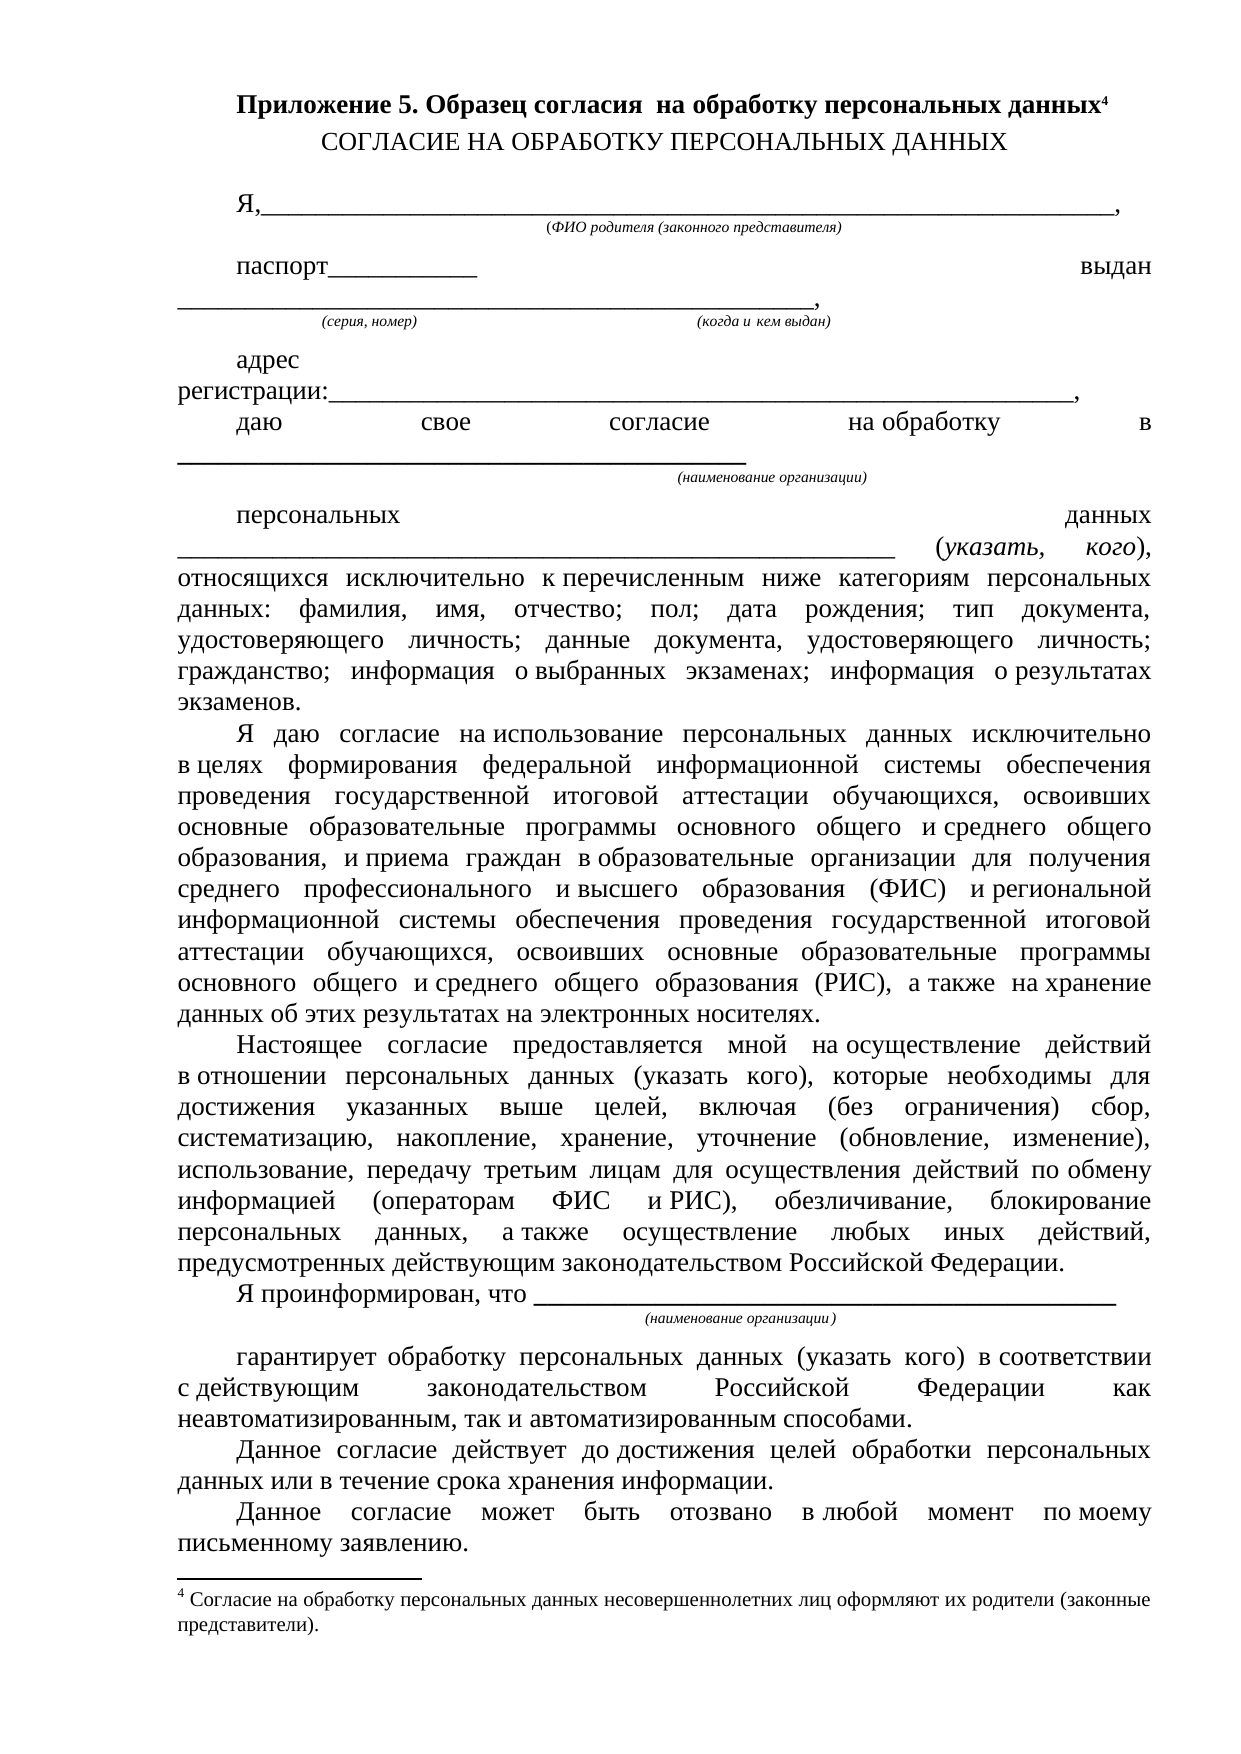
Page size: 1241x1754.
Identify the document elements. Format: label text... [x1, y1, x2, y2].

text СОГЛАСИЕ НА ОБРАБОТКУ ПЕРСОНАЛЬНЫХ ДАННЫХ [177, 126, 1152, 156]
text (серия, номер) (когда и кем выдан) [177, 312, 1152, 343]
text Данное согласие может быть отозвано в любой момент по моему письменному заявлению. [177, 1495, 1152, 1558]
text даю свое согласие на обработку в __________________________________________ [177, 405, 1152, 467]
text Я проинформирован, что ___________________________________________ [177, 1277, 1152, 1308]
text Я даю согласие на использование персональных данных исключительно в целях формирования федеральной информационной системы обеспечения проведения государственной итоговой аттестации обучающихся, освоивших основные образовательные программы основного общего и среднего общего образования, и приема граждан в образовательные организации для получения среднего профессионального и высшего образования (ФИС) и региональной информационной системы обеспечения проведения государственной итоговой аттестации обучающихся, освоивших основные образовательные программы основного общего и среднего общего образования (РИС), а также на хранение данных об этих результатах на электронных носителях. [177, 717, 1152, 1028]
text Данное согласие действует до достижения целей обработки персональных данных или в течение срока хранения информации. [177, 1433, 1152, 1495]
text гарантирует обработку персональных данных (указать кого) в соответствии с действующим законодательством Российской Федерации как неавтоматизированным, так и автоматизированным способами. [177, 1339, 1152, 1433]
text (ФИО родителя (законного представителя) [177, 218, 1152, 249]
text Я,_______________________________________________________________, [177, 187, 1152, 218]
text адрес регистрации:_______________________________________________________, [177, 343, 1152, 405]
text Приложение 5. Образец согласия на обработку персональных данных [177, 89, 1152, 120]
text (наименование организации) [177, 467, 1152, 499]
text (наименование организации) [177, 1308, 1152, 1339]
text персональных данных _____________________________________________________ (указать, кого), относящихся исключительно к перечисленным ниже категориям персональных данных: фамилия, имя, отчество; пол; дата рождения; тип документа, удостоверяющего личность; данные документа, удостоверяющего личность; гражданство; информация о выбранных экзаменах; информация о результатах экзаменов. [177, 499, 1152, 717]
text Настоящее согласие предоставляется мной на осуществление действий в отношении персональных данных (указать кого), которые необходимы для достижения указанных выше целей, включая (без ограничения) сбор, систематизацию, накопление, хранение, уточнение (обновление, изменение), использование, передачу третьим лицам для осуществления действий по обмену информацией (операторам ФИС и РИС), обезличивание, блокирование персональных данных, а также осуществление любых иных действий, предусмотренных действующим законодательством Российской Федерации. [177, 1028, 1152, 1277]
text паспорт___________ выдан _______________________________________________, [177, 249, 1152, 312]
